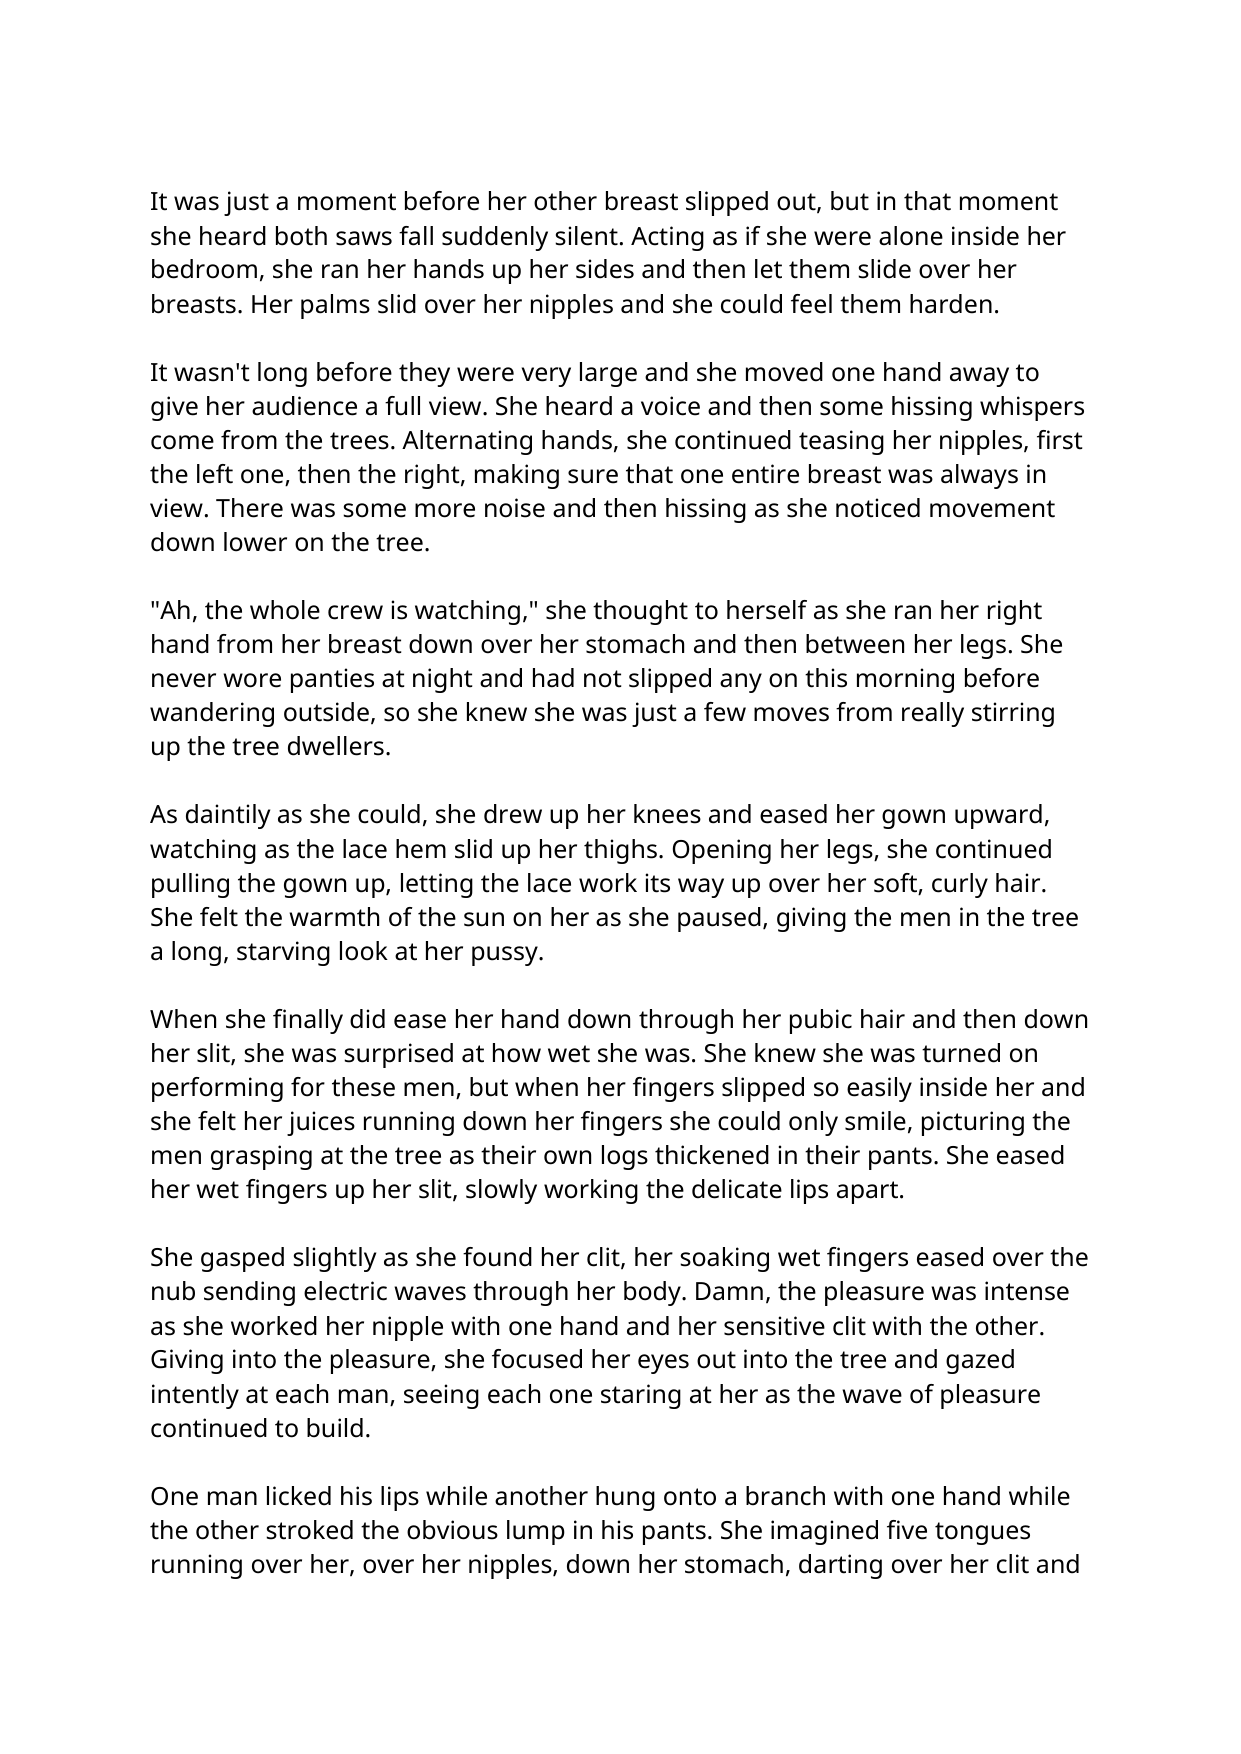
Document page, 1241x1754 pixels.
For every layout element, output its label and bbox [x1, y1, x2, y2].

text [150, 150, 1090, 1581]
